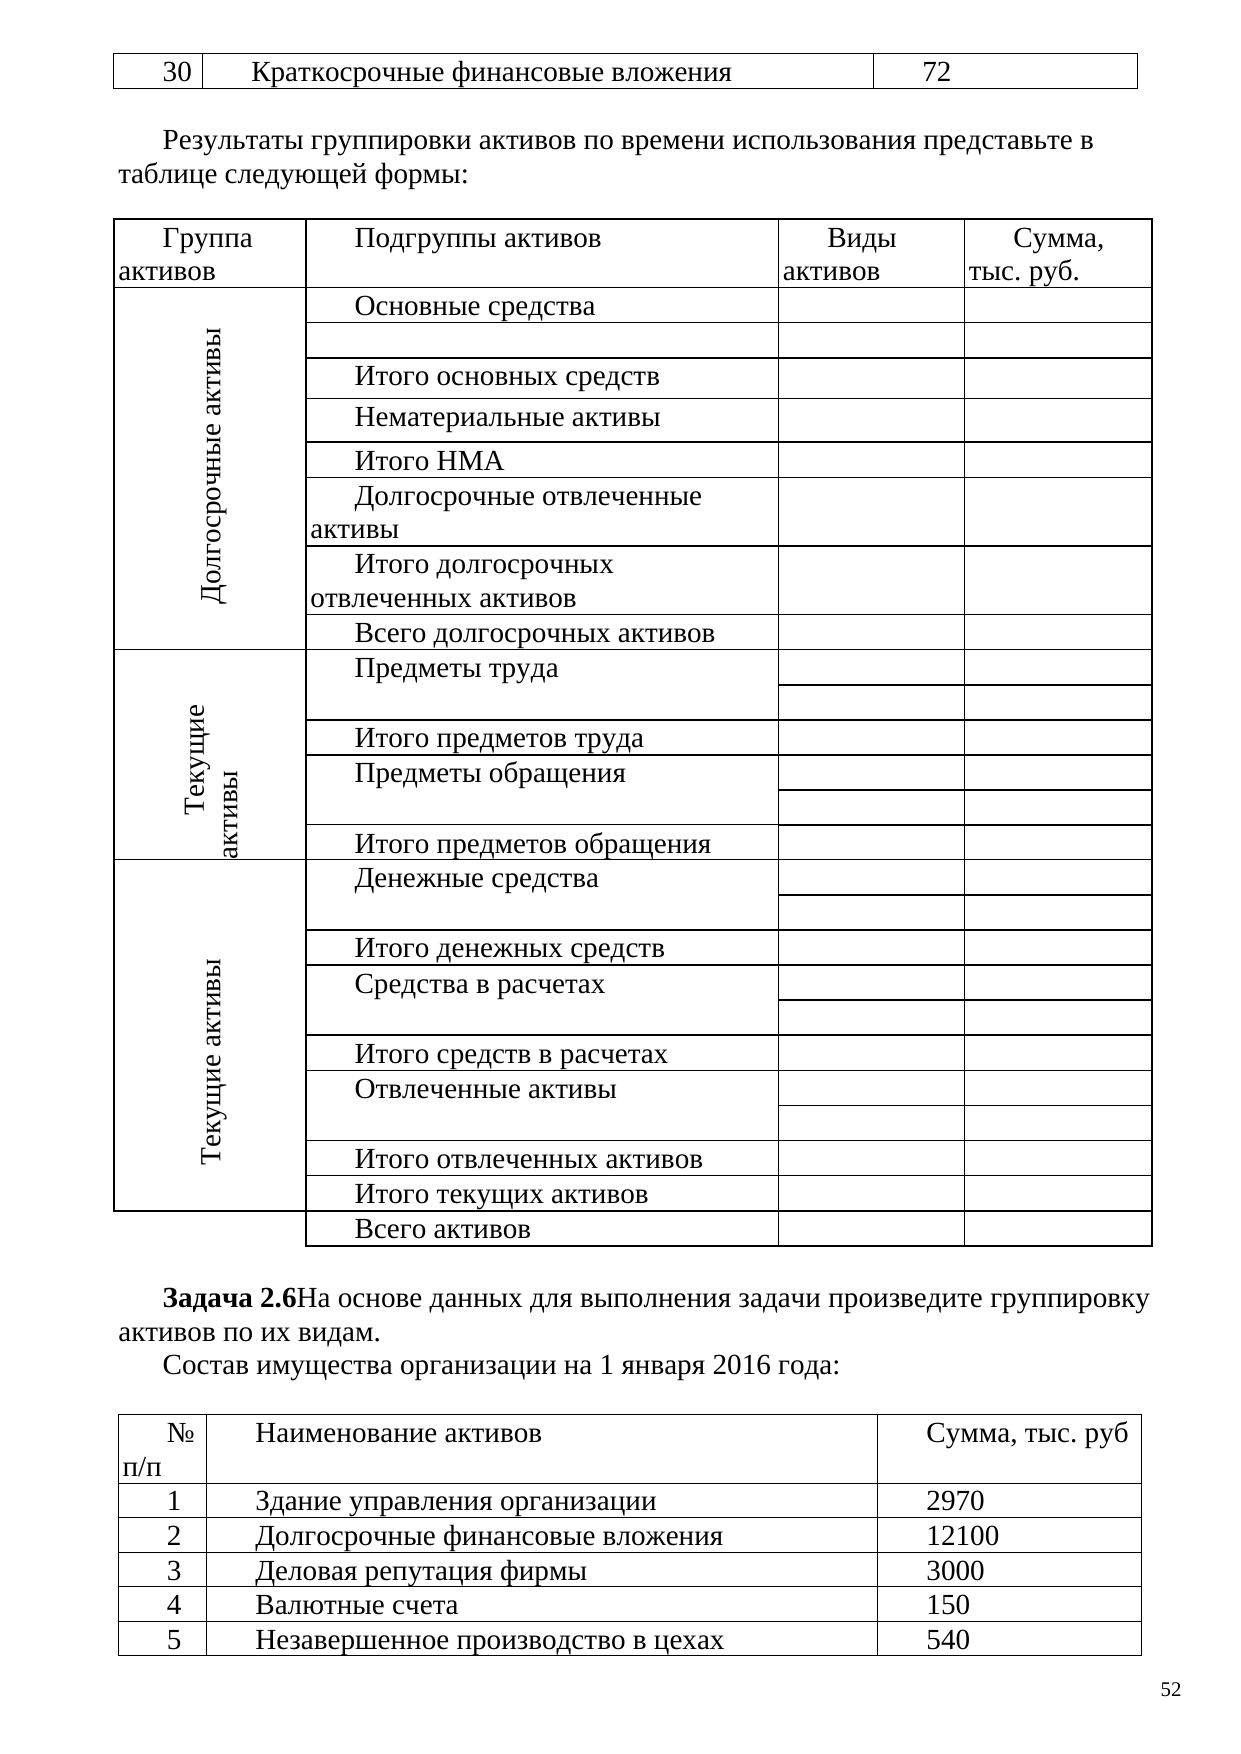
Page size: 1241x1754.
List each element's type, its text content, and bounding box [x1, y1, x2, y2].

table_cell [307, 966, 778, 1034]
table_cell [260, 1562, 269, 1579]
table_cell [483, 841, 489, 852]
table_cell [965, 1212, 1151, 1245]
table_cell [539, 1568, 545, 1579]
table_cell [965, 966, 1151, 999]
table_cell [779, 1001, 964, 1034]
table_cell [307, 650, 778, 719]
text Результаты группировки активов по времени использования представьте в таблице следующей формы: [118, 122, 1181, 189]
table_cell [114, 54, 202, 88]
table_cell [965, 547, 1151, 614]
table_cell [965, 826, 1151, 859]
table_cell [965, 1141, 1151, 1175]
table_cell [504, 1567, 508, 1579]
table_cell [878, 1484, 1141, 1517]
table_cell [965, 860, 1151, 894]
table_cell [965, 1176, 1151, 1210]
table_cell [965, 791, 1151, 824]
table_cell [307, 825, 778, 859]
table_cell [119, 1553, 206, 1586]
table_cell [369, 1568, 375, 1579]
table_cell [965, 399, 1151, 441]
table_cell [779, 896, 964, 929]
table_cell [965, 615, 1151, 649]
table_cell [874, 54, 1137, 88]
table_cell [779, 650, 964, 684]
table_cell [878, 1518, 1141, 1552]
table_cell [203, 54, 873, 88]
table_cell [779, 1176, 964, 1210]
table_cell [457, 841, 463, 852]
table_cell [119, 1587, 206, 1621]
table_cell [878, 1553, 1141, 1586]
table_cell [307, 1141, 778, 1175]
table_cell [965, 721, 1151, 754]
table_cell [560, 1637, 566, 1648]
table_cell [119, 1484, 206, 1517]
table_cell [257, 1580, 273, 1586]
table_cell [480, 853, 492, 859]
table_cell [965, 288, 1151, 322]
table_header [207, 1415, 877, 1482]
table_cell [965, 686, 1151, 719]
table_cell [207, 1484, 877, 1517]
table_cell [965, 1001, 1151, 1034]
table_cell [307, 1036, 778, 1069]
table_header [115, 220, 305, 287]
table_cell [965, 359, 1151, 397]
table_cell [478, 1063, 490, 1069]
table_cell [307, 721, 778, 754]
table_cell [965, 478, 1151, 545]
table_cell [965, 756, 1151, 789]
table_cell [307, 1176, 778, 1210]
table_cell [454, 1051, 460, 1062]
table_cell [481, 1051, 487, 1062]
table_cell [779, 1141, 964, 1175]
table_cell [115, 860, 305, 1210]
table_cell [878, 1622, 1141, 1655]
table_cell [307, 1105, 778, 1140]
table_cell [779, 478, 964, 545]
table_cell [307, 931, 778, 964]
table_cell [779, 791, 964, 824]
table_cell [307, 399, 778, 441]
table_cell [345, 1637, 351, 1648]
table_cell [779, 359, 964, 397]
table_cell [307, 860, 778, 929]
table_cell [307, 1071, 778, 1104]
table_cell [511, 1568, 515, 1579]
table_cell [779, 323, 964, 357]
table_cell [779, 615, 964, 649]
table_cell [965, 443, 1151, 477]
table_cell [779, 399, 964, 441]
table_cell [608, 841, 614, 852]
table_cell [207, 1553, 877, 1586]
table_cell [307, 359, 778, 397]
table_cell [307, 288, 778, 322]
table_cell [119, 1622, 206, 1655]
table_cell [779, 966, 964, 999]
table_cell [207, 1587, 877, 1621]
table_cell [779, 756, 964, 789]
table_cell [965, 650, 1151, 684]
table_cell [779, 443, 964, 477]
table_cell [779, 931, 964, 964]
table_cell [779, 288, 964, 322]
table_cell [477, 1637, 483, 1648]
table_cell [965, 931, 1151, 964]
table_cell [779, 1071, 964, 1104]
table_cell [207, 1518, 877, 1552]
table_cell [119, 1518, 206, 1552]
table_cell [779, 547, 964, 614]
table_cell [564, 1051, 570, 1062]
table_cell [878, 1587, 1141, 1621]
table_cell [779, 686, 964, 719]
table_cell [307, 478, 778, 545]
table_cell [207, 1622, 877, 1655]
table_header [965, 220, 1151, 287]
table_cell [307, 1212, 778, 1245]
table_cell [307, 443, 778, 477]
text Состав имущества организации на 1 января 2016 года: [118, 1347, 1181, 1381]
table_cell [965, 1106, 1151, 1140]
text Задача 2.6На основе данных для выполнения задачи произведите группировку активов по их видам. [118, 1280, 1181, 1347]
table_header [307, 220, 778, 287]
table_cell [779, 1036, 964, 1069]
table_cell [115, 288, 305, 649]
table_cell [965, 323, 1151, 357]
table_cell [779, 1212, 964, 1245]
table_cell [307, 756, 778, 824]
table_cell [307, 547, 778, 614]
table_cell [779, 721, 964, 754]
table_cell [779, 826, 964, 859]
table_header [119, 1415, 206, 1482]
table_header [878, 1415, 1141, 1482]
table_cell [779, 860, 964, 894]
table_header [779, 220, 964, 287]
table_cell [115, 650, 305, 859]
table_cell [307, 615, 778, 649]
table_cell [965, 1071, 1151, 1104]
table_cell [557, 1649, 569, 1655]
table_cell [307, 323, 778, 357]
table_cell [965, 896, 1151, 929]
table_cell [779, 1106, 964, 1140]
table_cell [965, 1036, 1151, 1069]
